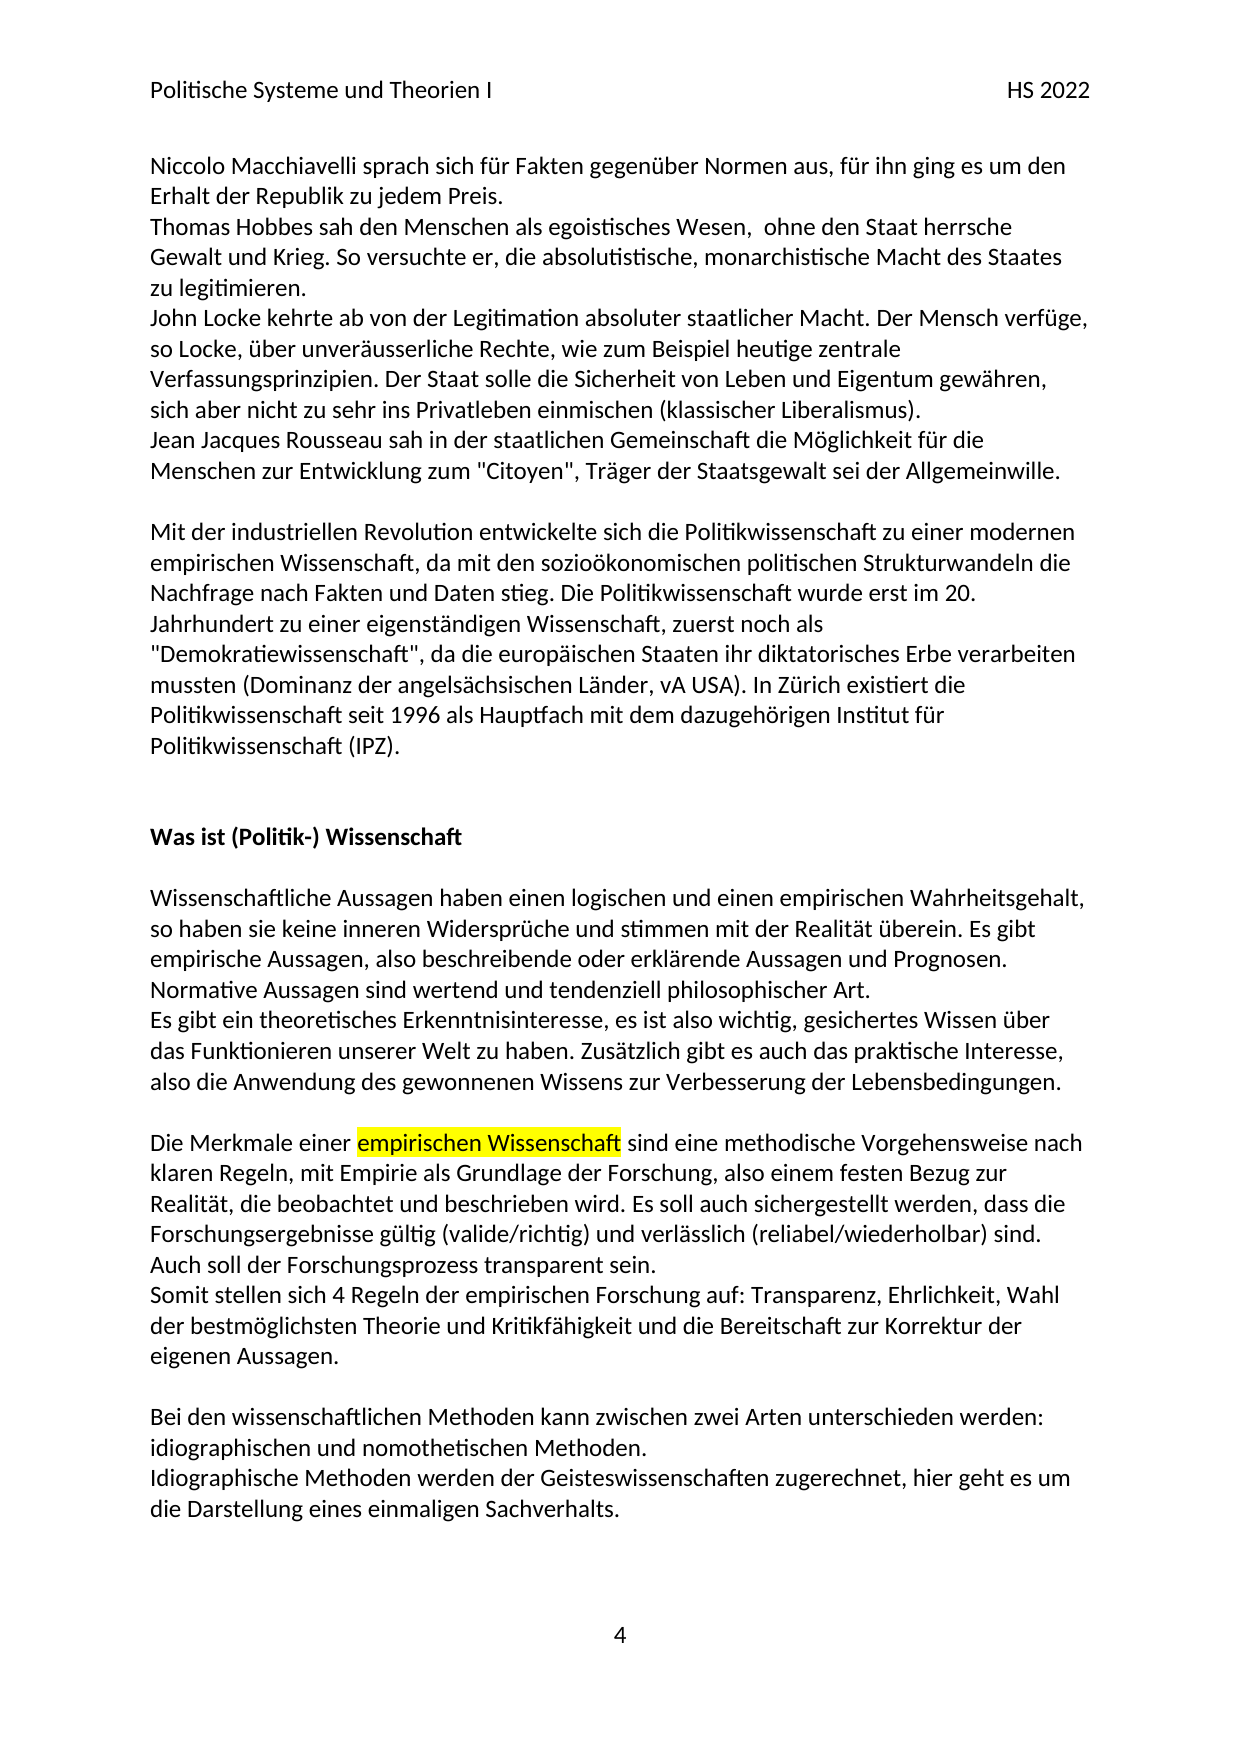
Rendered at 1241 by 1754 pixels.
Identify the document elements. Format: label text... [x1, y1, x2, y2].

text Thomas Hobbes sah den Menschen als egoistisches Wesen, ohne den Staat herrsche Gewalt und Krieg. So versuchte er, die absolutistische, monarchistische Macht des Staates zu legitimieren. [150, 211, 1090, 303]
text Wissenschaftliche Aussagen haben einen logischen und einen empirischen Wahrheitsgehalt, so haben sie keine inneren Widersprüche und stimmen mit der Realität überein. Es gibt empirische Aussagen, also beschreibende oder erklärende Aussagen und Prognosen. Normative Aussagen sind wertend und tendenziell philosophischer Art. [150, 882, 1090, 1004]
text Jean Jacques Rousseau sah in der staatlichen Gemeinschaft die Möglichkeit für die Menschen zur Entwicklung zum "Citoyen", Träger der Staatsgewalt sei der Allgemeinwille. [150, 425, 1090, 486]
text Bei den wissenschaftlichen Methoden kann zwischen zwei Arten unterschieden werden: idiographischen und nomothetischen Methoden. [150, 1401, 1090, 1462]
text Die Merkmale einer empirischen Wissenschaft sind eine methodische Vorgehensweise nach klaren Regeln, mit Empirie als Grundlage der Forschung, also einem festen Bezug zur Realität, die beobachtet und beschrieben wird. Es soll auch sichergestellt werden, dass die Forschungsergebnisse gültig (valide/richtig) und verlässlich (reliabel/wiederholbar) sind. Auch soll der Forschungsprozess transparent sein. [150, 1127, 1090, 1279]
text Mit der industriellen Revolution entwickelte sich die Politikwissenschaft zu einer modernen empirischen Wissenschaft, da mit den sozioökonomischen politischen Strukturwandeln die Nachfrage nach Fakten und Daten stieg. Die Politikwissenschaft wurde erst im 20. Jahrhundert zu einer eigenständigen Wissenschaft, zuerst noch als "Demokratiewissenschaft", da die europäischen Staaten ihr diktatorisches Erbe verarbeiten mussten (Dominanz der angelsächsischen Länder, vA USA). In Zürich existiert die Politikwissenschaft seit 1996 als Hauptfach mit dem dazugehörigen Institut für Politikwissenschaft (IPZ). [150, 516, 1090, 760]
text Somit stellen sich 4 Regeln der empirischen Forschung auf: Transparenz, Ehrlichkeit, Wahl der bestmöglichsten Theorie und Kritikfähigkeit und die Bereitschaft zur Korrektur der eigenen Aussagen. [150, 1279, 1090, 1371]
text Was ist (Politik-) Wissenschaft [150, 821, 1090, 852]
text John Locke kehrte ab von der Legitimation absoluter staatlicher Macht. Der Mensch verfüge, so Locke, über unveräusserliche Rechte, wie zum Beispiel heutige zentrale Verfassungsprinzipien. Der Staat solle die Sicherheit von Leben und Eigentum gewähren, sich aber nicht zu sehr ins Privatleben einmischen (klassischer Liberalismus). [150, 303, 1090, 425]
text Idiographische Methoden werden der Geisteswissenschaften zugerechnet, hier geht es um die Darstellung eines einmaligen Sachverhalts. [150, 1462, 1090, 1523]
text Niccolo Macchiavelli sprach sich für Fakten gegenüber Normen aus, für ihn ging es um den Erhalt der Republik zu jedem Preis. [150, 150, 1090, 211]
text Es gibt ein theoretisches Erkenntnisinteresse, es ist also wichtig, gesichertes Wissen über das Funktionieren unserer Welt zu haben. Zusätzlich gibt es auch das praktische Interesse, also die Anwendung des gewonnenen Wissens zur Verbesserung der Lebensbedingungen. [150, 1004, 1090, 1096]
